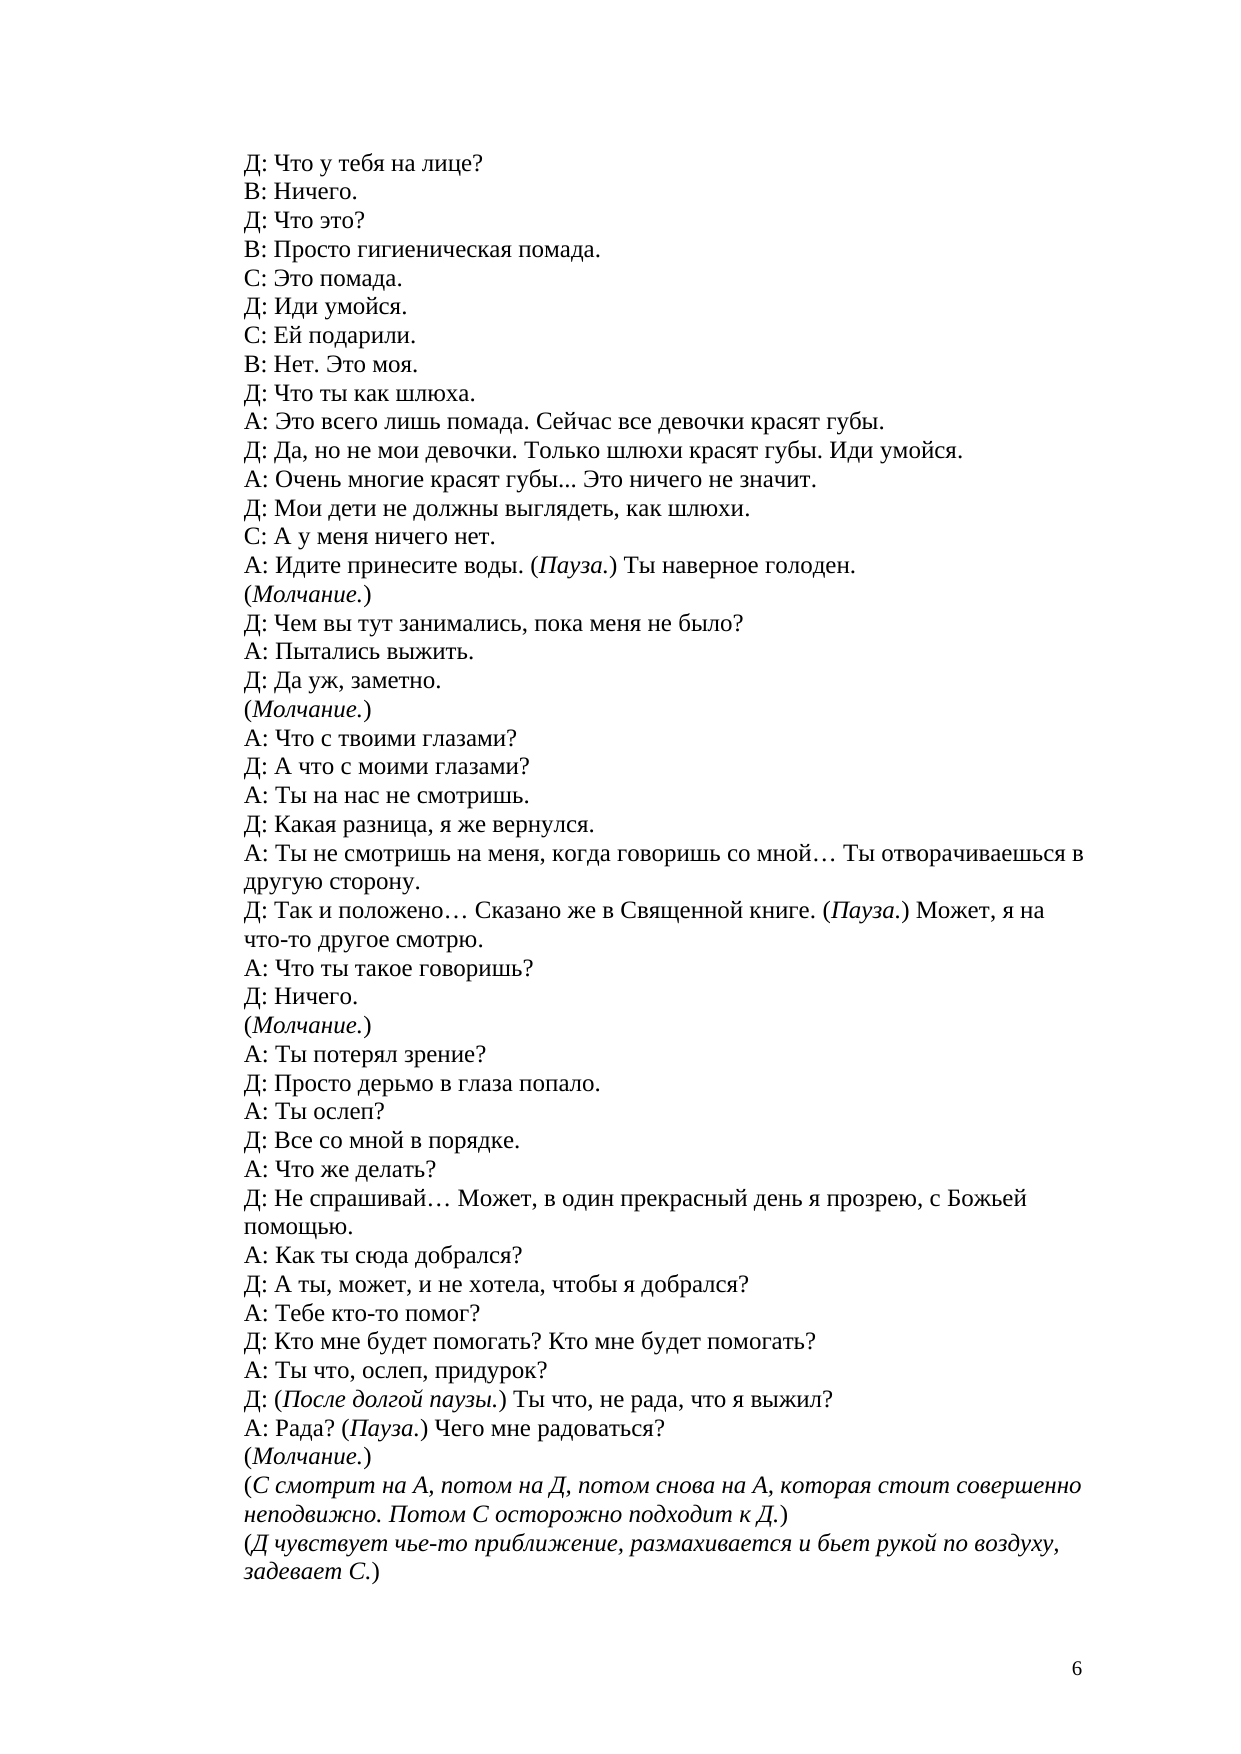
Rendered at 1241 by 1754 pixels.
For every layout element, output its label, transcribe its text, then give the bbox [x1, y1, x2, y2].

text А: Что же делать? [244, 1154, 1093, 1183]
text (Молчание.) [244, 1010, 1093, 1039]
text А: Ты ослеп? [244, 1096, 1093, 1125]
text Д: А что с моими глазами? [244, 751, 1093, 780]
text С: Ей подарили. [244, 320, 1093, 349]
text Д: Иди умойся. [244, 291, 1093, 320]
text Д: Так и положено… Сказано же в Священной книге. (Пауза.) Может, я на что-то другое смотрю. [244, 895, 1093, 953]
text Д: Просто дерьмо в глаза попало. [244, 1068, 1093, 1096]
text (Д чувствует чье-то приближение, размахивается и бьет рукой по воздуху, задевает С.) [244, 1528, 1093, 1585]
text (Молчание.) [244, 1441, 1093, 1470]
text (Молчание.) [244, 579, 1093, 608]
text (С смотрит на А, потом на Д, потом снова на А, которая стоит совершенно неподвижно. Потом С осторожно подходит к Д.) [244, 1470, 1093, 1528]
text А: Тебе кто-то помог? [244, 1298, 1093, 1326]
text В: Просто гигиеническая помада. [244, 234, 1093, 263]
text А: Ты на нас не смотришь. [244, 780, 1093, 809]
text Д: Все со мной в порядке. [244, 1125, 1093, 1154]
text А: Очень многие красят губы... Это ничего не значит. [244, 464, 1093, 493]
text Д: Не спрашивай… Может, в один прекрасный день я прозрею, с Божьей помощью. [244, 1183, 1093, 1240]
text А: Ты не смотришь на меня, когда говоришь со мной… Ты отворачиваешься в другую сторону. [244, 838, 1093, 895]
text С: Это помада. [244, 263, 1093, 291]
text А: Ты что, ослеп, придурок? [244, 1355, 1093, 1384]
text А: Рада? (Пауза.) Чего мне радоваться? [244, 1413, 1093, 1441]
text Д: (После долгой паузы.) Ты что, не рада, что я выжил? [244, 1384, 1093, 1413]
text А: Как ты сюда добрался? [244, 1240, 1093, 1269]
text А: Что с твоими глазами? [244, 723, 1093, 751]
text Д: Чем вы тут занимались, пока меня не было? [244, 608, 1093, 636]
text В: Нет. Это моя. [244, 349, 1093, 378]
text Д: Какая разница, я же вернулся. [244, 809, 1093, 838]
text А: Что ты такое говоришь? [244, 953, 1093, 981]
text А: Это всего лишь помада. Сейчас все девочки красят губы. [244, 406, 1093, 435]
text А: Ты потерял зрение? [244, 1039, 1093, 1068]
text (Молчание.) [244, 694, 1093, 723]
text С: А у меня ничего нет. [244, 521, 1093, 550]
text Д: А ты, может, и не хотела, чтобы я добрался? [244, 1269, 1093, 1298]
text Д: Да, но не мои девочки. Только шлюхи красят губы. Иди умойся. [244, 435, 1093, 464]
text Д: Мои дети не должны выглядеть, как шлюхи. [244, 493, 1093, 521]
text А: Идите принесите воды. (Пауза.) Ты наверное голоден. [244, 550, 1093, 579]
text Д: Что у тебя на лице? [244, 148, 1093, 176]
text Д: Ничего. [244, 981, 1093, 1010]
text Д: Да уж, заметно. [244, 665, 1093, 694]
text В: Ничего. [244, 176, 1093, 205]
text Д: Что это? [244, 205, 1093, 234]
text Д: Что ты как шлюха. [244, 378, 1093, 406]
text Д: Кто мне будет помогать? Кто мне будет помогать? [244, 1326, 1093, 1355]
text А: Пытались выжить. [244, 636, 1093, 665]
